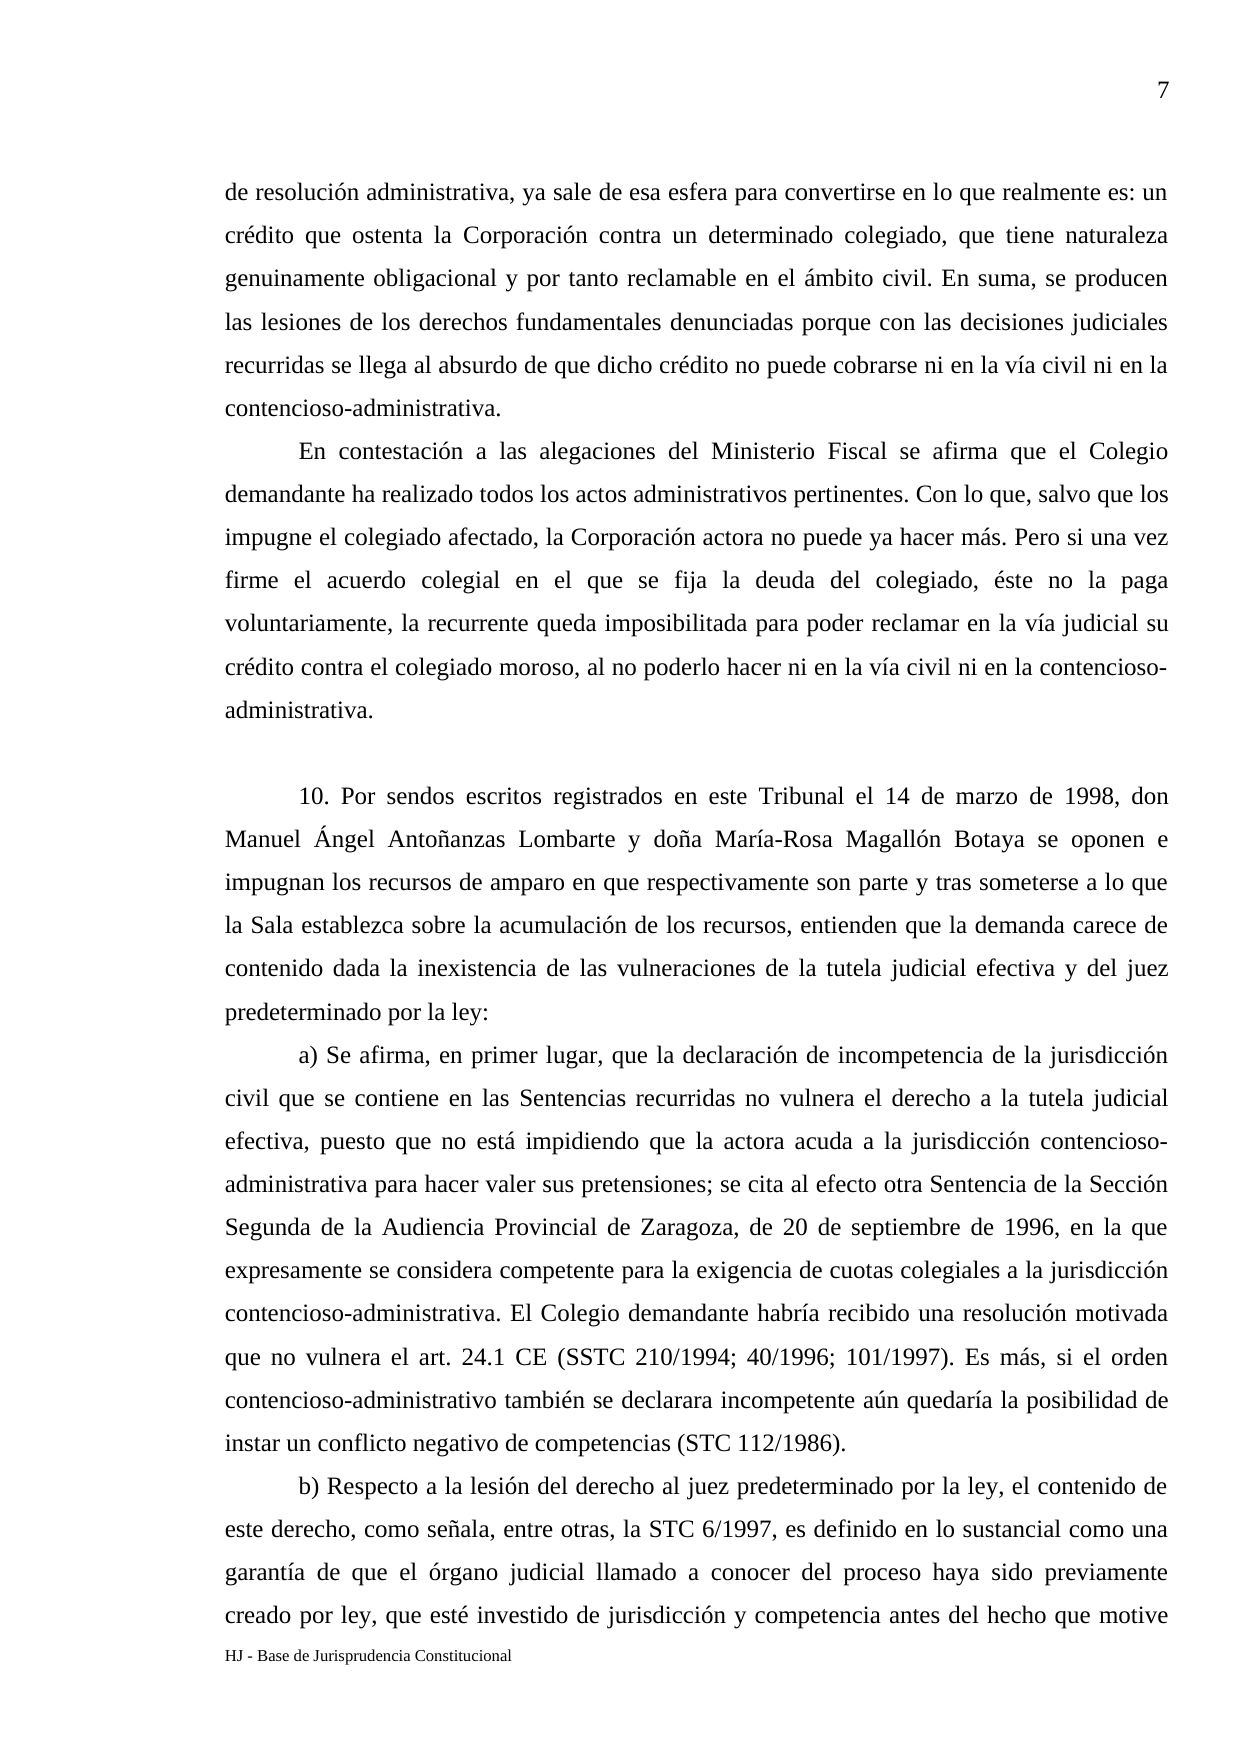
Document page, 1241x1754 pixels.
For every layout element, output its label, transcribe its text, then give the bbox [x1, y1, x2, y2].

text a) Se afirma, en primer lugar, que la declaración de incompetencia de la jurisdicción civil que se contiene en las Sentencias recurridas no vulnera el derecho a la tutela judicial efectiva, puesto que no está impidiendo que la actora acuda a la jurisdicción contencioso- administrativa para hacer valer sus pretensiones; se cita al efecto otra Sentencia de la Sección Segunda de la Audiencia Provincial de Zaragoza, de 20 de septiembre de 1996, en la que expresamente se considera competente para la exigencia de cuotas colegiales a la jurisdicción contencioso-administrativa. El Colegio demandante habría recibido una resolución motivada que no vulnera el art. 24.1 CE (SSTC 210/1994; 40/1996; 101/1997). Es más, si el orden contencioso-administrativo también se declarara incompetente aún quedaría la posibilidad de instar un conflicto negativo de competencias (STC 112/1986). [224, 1040, 1169, 1457]
text En contestación a las alegaciones del Ministerio Fiscal se afirma que el Colegio demandante ha realizado todos los actos administrativos pertinentes. Con lo que, salvo que los impugne el colegiado afectado, la Corporación actora no puede ya hacer más. Pero si una vez firme el acuerdo colegial en el que se fija la deuda del colegiado, éste no la paga voluntariamente, la recurrente queda imposibilitada para poder reclamar en la vía judicial su crédito contra el colegiado moroso, al no poderlo hacer ni en la vía civil ni en la contencioso-administrativa. [224, 436, 1169, 723]
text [224, 1471, 1169, 1629]
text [224, 177, 1169, 422]
text 10. Por sendos escritos registrados en este Tribunal el 14 de marzo de 1998, don Manuel Ángel Antoñanzas Lombarte y doña María-Rosa Magallón Botaya se oponen e impugnan los recursos de amparo en que respectivamente son parte y tras someterse a lo que la Sala establezca sobre la acumulación de los recursos, entienden que la demanda carece de contenido dada la inexistencia de las vulneraciones de la tutela judicial efectiva y del juez predeterminado por la ley: [224, 781, 1169, 1025]
